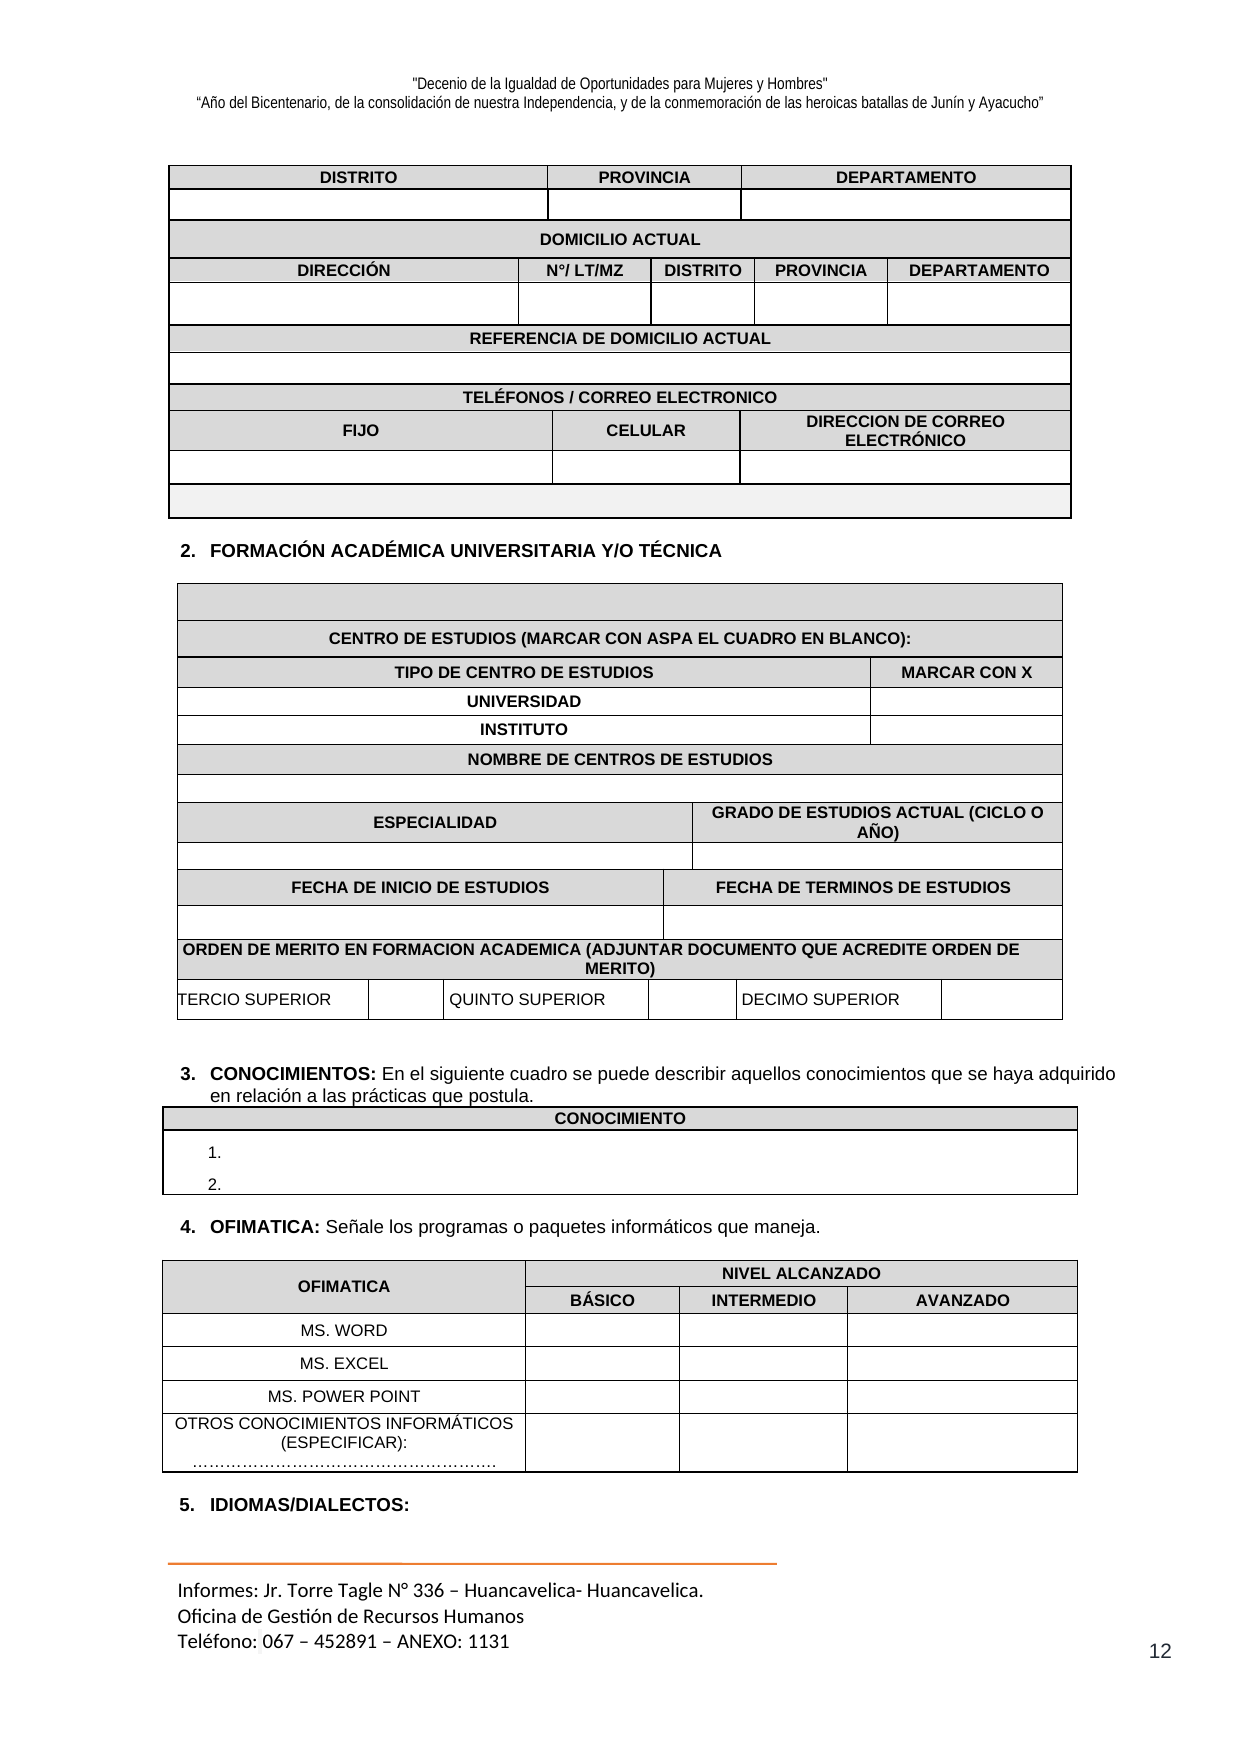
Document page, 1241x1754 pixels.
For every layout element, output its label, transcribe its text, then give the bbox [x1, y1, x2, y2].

table_cell [680, 1314, 847, 1346]
table_cell UNIVERSIDAD [178, 688, 870, 715]
table_cell DISTRITO [170, 166, 547, 188]
table_cell [170, 190, 547, 219]
table_header NIVEL ALCANZADO [526, 1261, 1077, 1286]
table_cell TELÉFONOS / CORREO ELECTRONICO [170, 385, 1070, 410]
table_cell [888, 283, 1070, 324]
table_cell [848, 1314, 1077, 1346]
table_cell [369, 980, 443, 1019]
table_cell INSTITUTO [178, 716, 870, 743]
table_cell [526, 1414, 679, 1471]
table_cell [649, 980, 736, 1019]
table_header [178, 584, 1062, 620]
table_cell CENTRO DE ESTUDIOS (MARCAR CON ASPA EL CUADRO EN BLANCO): [178, 621, 1062, 656]
table_cell [742, 190, 1070, 219]
table_cell [178, 906, 663, 938]
table_cell ESPECIALIDAD [178, 803, 692, 842]
table_cell FECHA DE INICIO DE ESTUDIOS [178, 870, 663, 905]
table_cell DIRECCION DE CORREO ELECTRÓNICO [741, 411, 1070, 450]
table_cell PROVINCIA [548, 166, 741, 188]
table_cell FIJO [170, 411, 552, 450]
table_cell [942, 980, 1062, 1019]
table_cell [741, 451, 1070, 483]
list OFIMATICA: Señale los programas o paquetes informáticos que maneja. [180, 1216, 1063, 1238]
table_cell AVANZADO [848, 1287, 1077, 1313]
table_cell [549, 190, 740, 219]
table_cell DISTRITO [652, 259, 754, 281]
table_cell TIPO DE CENTRO DE ESTUDIOS [178, 658, 870, 687]
table_cell [178, 843, 692, 868]
list FORMACIÓN ACADÉMICA UNIVERSITARIA Y/O TÉCNICA [180, 540, 1135, 562]
list IDIOMAS/DIALECTOS: [179, 1494, 1063, 1516]
table_cell [848, 1381, 1077, 1413]
table_cell [693, 843, 1062, 868]
table_cell PROVINCIA [755, 259, 887, 281]
table_cell [526, 1381, 679, 1413]
table_cell [848, 1347, 1077, 1379]
table_cell [170, 353, 1070, 383]
table_cell ORDEN DE MERITO EN FORMACION ACADEMICA (ADJUNTAR DOCUMENTO QUE ACREDITE ORDEN DE MERITO) [178, 940, 1062, 979]
table_header OFIMATICA [163, 1261, 525, 1313]
table_header CONOCIMIENTO [164, 1108, 1077, 1129]
list CONOCIMIENTOS: En el siguiente cuadro se puede describir aquellos conocimientos que se haya adquirido en relación a las prácticas que postula. [180, 1063, 1135, 1106]
table_cell OTROS CONOCIMIENTOS INFORMÁTICOS (ESPECIFICAR): ………………………………………………. [163, 1414, 525, 1471]
table_cell [664, 906, 1062, 938]
table_cell [170, 451, 552, 483]
table_cell DOMICILIO ACTUAL [170, 221, 1070, 257]
table_cell CELULAR [553, 411, 739, 450]
table_cell [680, 1414, 847, 1471]
table_cell DECIMO SUPERIOR [737, 980, 941, 1019]
table_cell TERCIO SUPERIOR [178, 980, 368, 1019]
table_cell [848, 1414, 1077, 1471]
table_cell MS. POWER POINT [163, 1381, 525, 1413]
table_cell FECHA DE TERMINOS DE ESTUDIOS [664, 870, 1062, 905]
table_cell DEPARTAMENTO [742, 166, 1070, 188]
table_cell MS. EXCEL [163, 1347, 525, 1379]
table_cell [553, 451, 739, 483]
table_cell N°/ LT/MZ [519, 259, 650, 281]
table_cell BÁSICO [526, 1287, 679, 1313]
table_cell DIRECCIÓN [170, 259, 518, 281]
table_cell [178, 775, 1062, 802]
table_cell [170, 283, 518, 324]
table_cell INTERMEDIO [680, 1287, 847, 1313]
table_cell MARCAR CON X [871, 658, 1062, 687]
table_cell [755, 283, 887, 324]
table_cell 1. 2. [164, 1131, 1077, 1194]
table_cell GRADO DE ESTUDIOS ACTUAL (CICLO O AÑO) [693, 803, 1062, 842]
table_cell [170, 485, 1070, 517]
table_cell [526, 1347, 679, 1379]
table_cell [871, 688, 1062, 715]
table_cell [680, 1347, 847, 1379]
table_cell DEPARTAMENTO [888, 259, 1070, 281]
table_cell [680, 1381, 847, 1413]
table_cell NOMBRE DE CENTROS DE ESTUDIOS [178, 745, 1062, 774]
table_cell MS. WORD [163, 1314, 525, 1346]
table_cell [526, 1314, 679, 1346]
table_cell [652, 283, 754, 324]
table_cell QUINTO SUPERIOR [444, 980, 648, 1019]
table_cell [519, 283, 650, 324]
table_cell [871, 716, 1062, 743]
table_cell REFERENCIA DE DOMICILIO ACTUAL [170, 326, 1070, 351]
